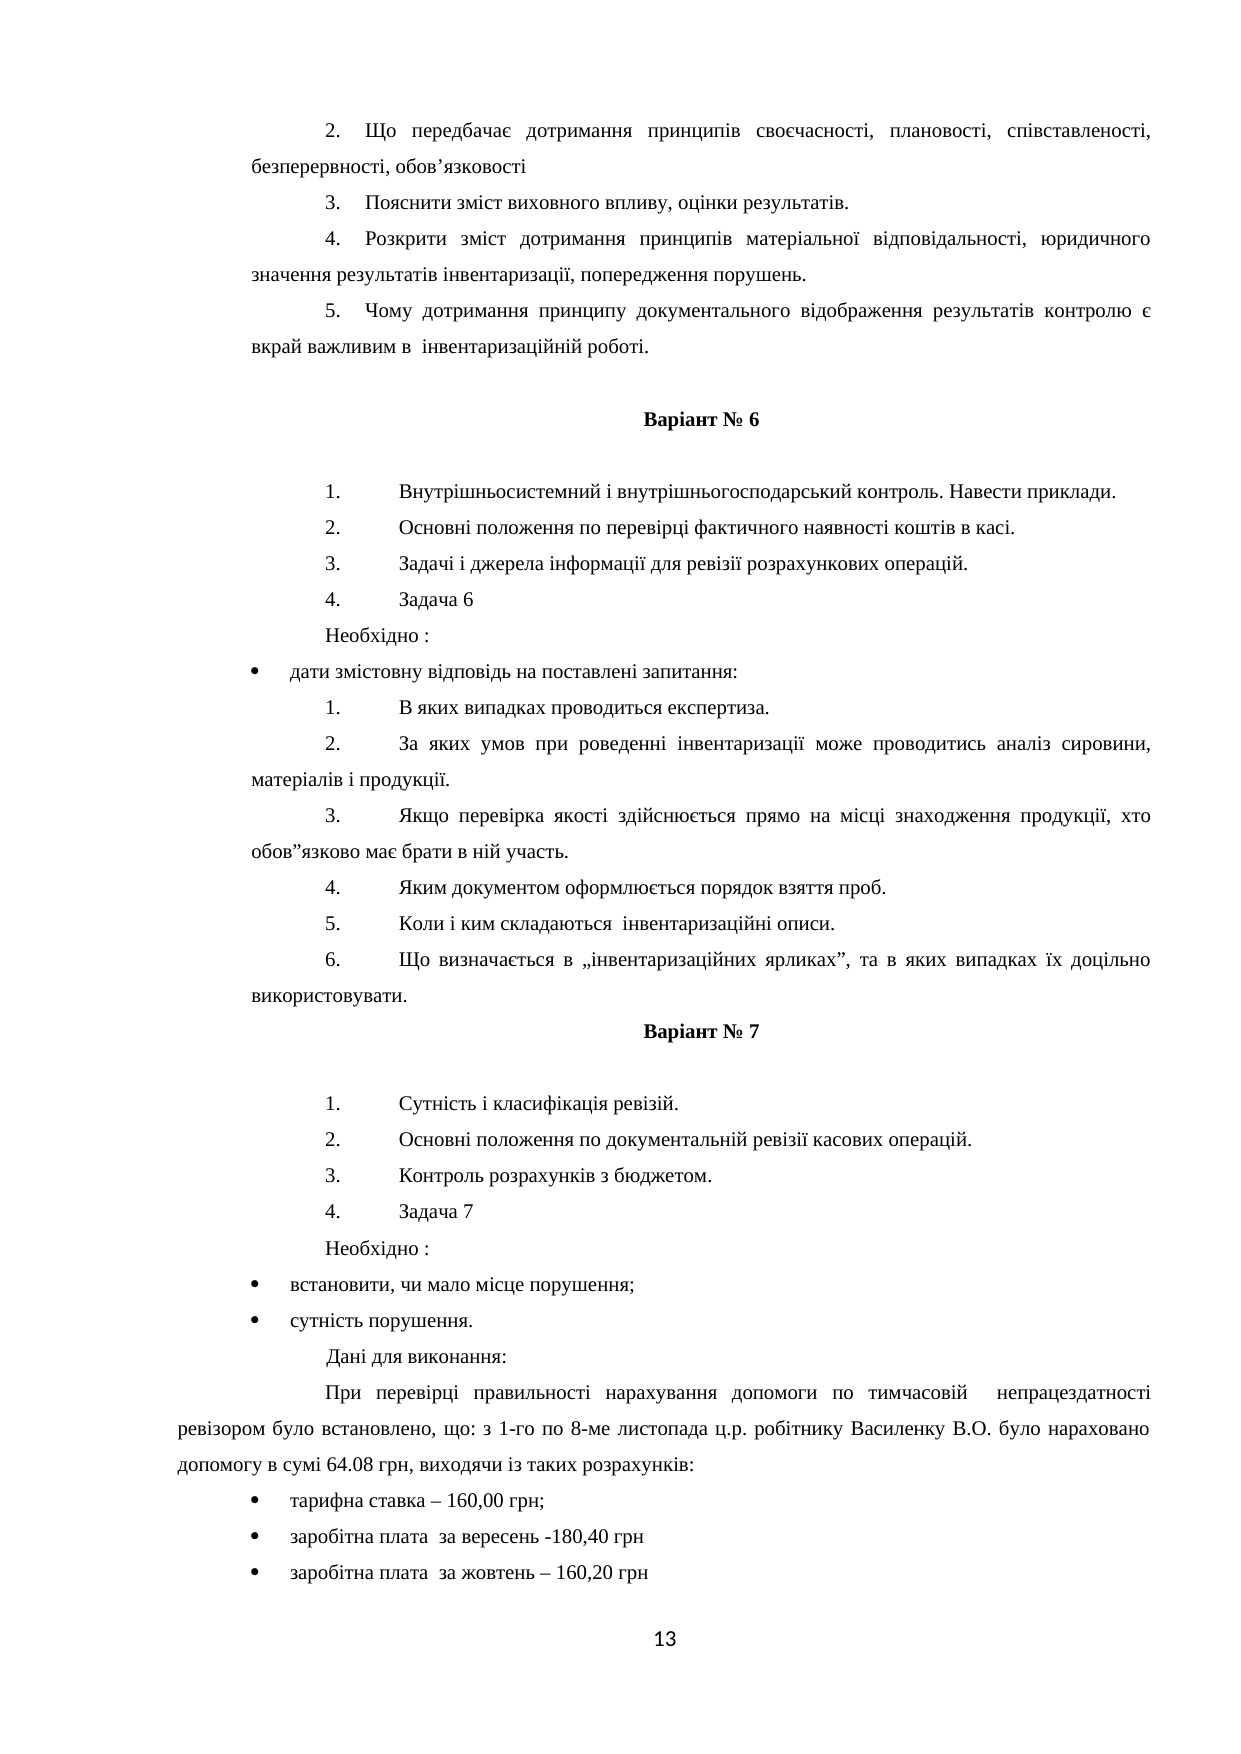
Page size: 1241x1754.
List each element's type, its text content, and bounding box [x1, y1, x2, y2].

list встановити, чи мало місце порушення; [177, 1271, 1152, 1296]
list За яких умов при роведенні інвентаризації може проводитись аналіз сировини, матеріалів і продукції. [251, 731, 1152, 791]
list Задача 7 [251, 1199, 1152, 1223]
list Яким документом оформлюється порядок взяття проб. [251, 875, 1152, 899]
list Чому дотримання принципу документального відображення результатів контролю є вкрай важливим в інвентаризаційній роботі. [251, 298, 1152, 358]
text Дані для виконання: [252, 1343, 1152, 1368]
list Пояснити зміст виховного впливу, оцінки результатів. [251, 190, 1152, 214]
list заробітна плата за жовтень – 160,20 грн [177, 1560, 1152, 1584]
list Задачі і джерела інформації для ревізії розрахункових операцій. [251, 551, 1152, 575]
list Що визначається в „інвентаризаційних ярликах”, та в яких випадках їх доцільно використовувати. [251, 947, 1152, 1007]
list Коли і ким складаються інвентаризаційні описи. [251, 911, 1152, 935]
list Розкрити зміст дотримання принципів матеріальної відповідальності, юридичного значення результатів інвентаризації, попередження порушень. [251, 226, 1152, 286]
list Контроль розрахунків з бюджетом. [251, 1163, 1152, 1187]
list Основні положення по документальній ревізії касових операцій. [251, 1127, 1152, 1151]
list В яких випадках проводиться експертиза. [251, 695, 1152, 719]
list Якщо перевірка якості здійснюється прямо на місці знаходження продукції, хто обов”язково має брати в ній участь. [251, 803, 1152, 863]
list дати змістовну відповідь на поставлені запитання: [177, 659, 1152, 683]
list Що передбачає дотримання принципів своєчасності, плановості, співставленості, безперервності, обов’язковості [251, 118, 1152, 178]
list Внутрішньосистемний і внутрішньогосподарський контроль. Навести приклади. [251, 478, 1152, 503]
list тарифна ставка – 160,00 грн; [177, 1488, 1152, 1512]
list Необхідно : [177, 1235, 1152, 1259]
list Необхідно : [177, 623, 1152, 647]
list Сутність і класифікація ревізій. [251, 1091, 1152, 1115]
list заробітна плата за вересень -180,40 грн [177, 1524, 1152, 1548]
text Варіант № 7 [177, 1019, 1152, 1043]
list Основні положення по перевірці фактичного наявності коштів в касі. [251, 514, 1152, 539]
list сутність порушення. [177, 1307, 1152, 1332]
text Варіант № 6 [177, 406, 1152, 431]
text При перевірці правильності нарахування допомоги по тимчасовій непрацездатності ревізором було встановлено, що: з 1-го по 8-ме листопада ц.р. робітнику Василенку В.О. було нараховано допомогу в сумі 64.08 грн, виходячи із таких розрахунків: [177, 1379, 1152, 1476]
list Задача 6 [251, 587, 1152, 611]
